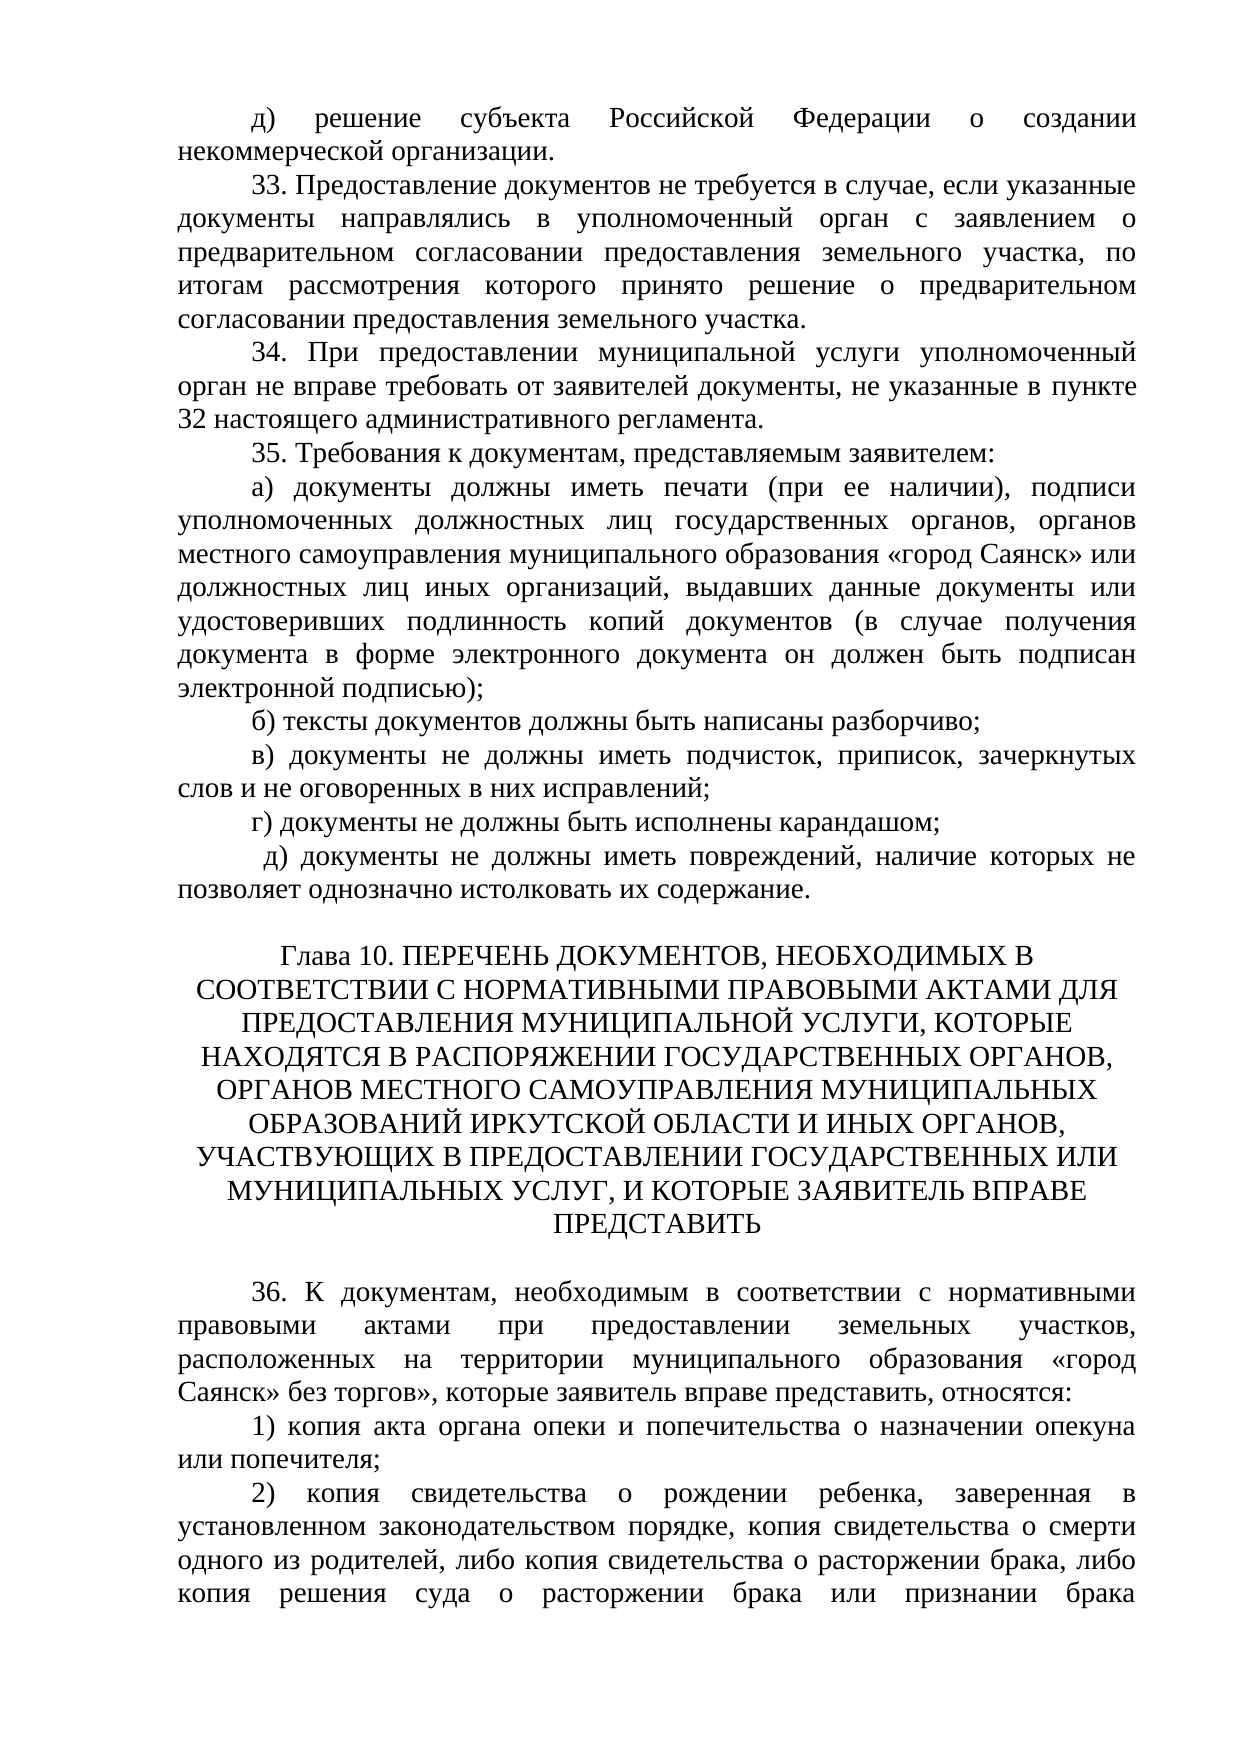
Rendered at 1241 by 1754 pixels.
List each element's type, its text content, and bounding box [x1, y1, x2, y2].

text г) документы не должны быть исполнены карандашом; [177, 804, 1137, 838]
text 33. Предоставление документов не требуется в случае, если указанные документы направлялись в уполномоченный орган с заявлением о предварительном согласовании предоставления земельного участка, по итогам рассмотрения которого принято решение о предварительном согласовании предоставления земельного участка. [177, 167, 1137, 334]
text 34. При предоставлении муниципальной услуги уполномоченный орган не вправе требовать от заявителей документы, не указанные в пункте 32 настоящего административного регламента. [177, 334, 1137, 435]
text д) решение субъекта Российской Федерации о создании некоммерческой организации. [177, 100, 1137, 167]
text Глава 10. ПЕРЕЧЕНЬ ДОКУМЕНТОВ, НЕОБХОДИМЫХ В СООТВЕТСТВИИ С НОРМАТИВНЫМИ ПРАВОВЫМИ АКТАМИ ДЛЯ ПРЕДОСТАВЛЕНИЯ МУНИЦИПАЛЬНОЙ УСЛУГИ, КОТОРЫЕ НАХОДЯТСЯ В РАСПОРЯЖЕНИИ ГОСУДАРСТВЕННЫХ ОРГАНОВ, ОРГАНОВ МЕСТНОГО САМОУПРАВЛЕНИЯ МУНИЦИПАЛЬНЫХ ОБРАЗОВАНИЙ ИРКУТСКОЙ ОБЛАСТИ И ИНЫХ ОРГАНОВ, УЧАСТВУЮЩИХ В ПРЕДОСТАВЛЕНИИ ГОСУДАРСТВЕННЫХ ИЛИ МУНИЦИПАЛЬНЫХ УСЛУГ, И КОТОРЫЕ ЗАЯВИТЕЛЬ ВПРАВЕ ПРЕДСТАВИТЬ [177, 938, 1137, 1240]
text 1) копия акта органа опеки и попечительства о назначении опекуна или попечителя; [177, 1408, 1137, 1475]
text в) документы не должны иметь подчисток, приписок, зачеркнутых слов и не оговоренных в них исправлений; [177, 737, 1137, 804]
text 36. К документам, необходимым в соответствии с нормативными правовыми актами при предоставлении земельных участков, расположенных на территории муниципального образования «город Саянск» без торгов», которые заявитель вправе представить, относятся: [177, 1274, 1137, 1408]
text а) документы должны иметь печати (при ее наличии), подписи уполномоченных должностных лиц государственных органов, органов местного самоуправления муниципального образования «город Саянск» или должностных лиц иных организаций, выдавших данные документы или удостоверивших подлинность копий документов (в случае получения документа в форме электронного документа он должен быть подписан электронной подписью); [177, 469, 1137, 703]
text б) тексты документов должны быть написаны разборчиво; [177, 703, 1137, 737]
text 35. Требования к документам, представляемым заявителем: [177, 435, 1137, 469]
text д) документы не должны иметь повреждений, наличие которых не позволяет однозначно истолковать их содержание. [177, 838, 1137, 905]
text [177, 1475, 1137, 1609]
